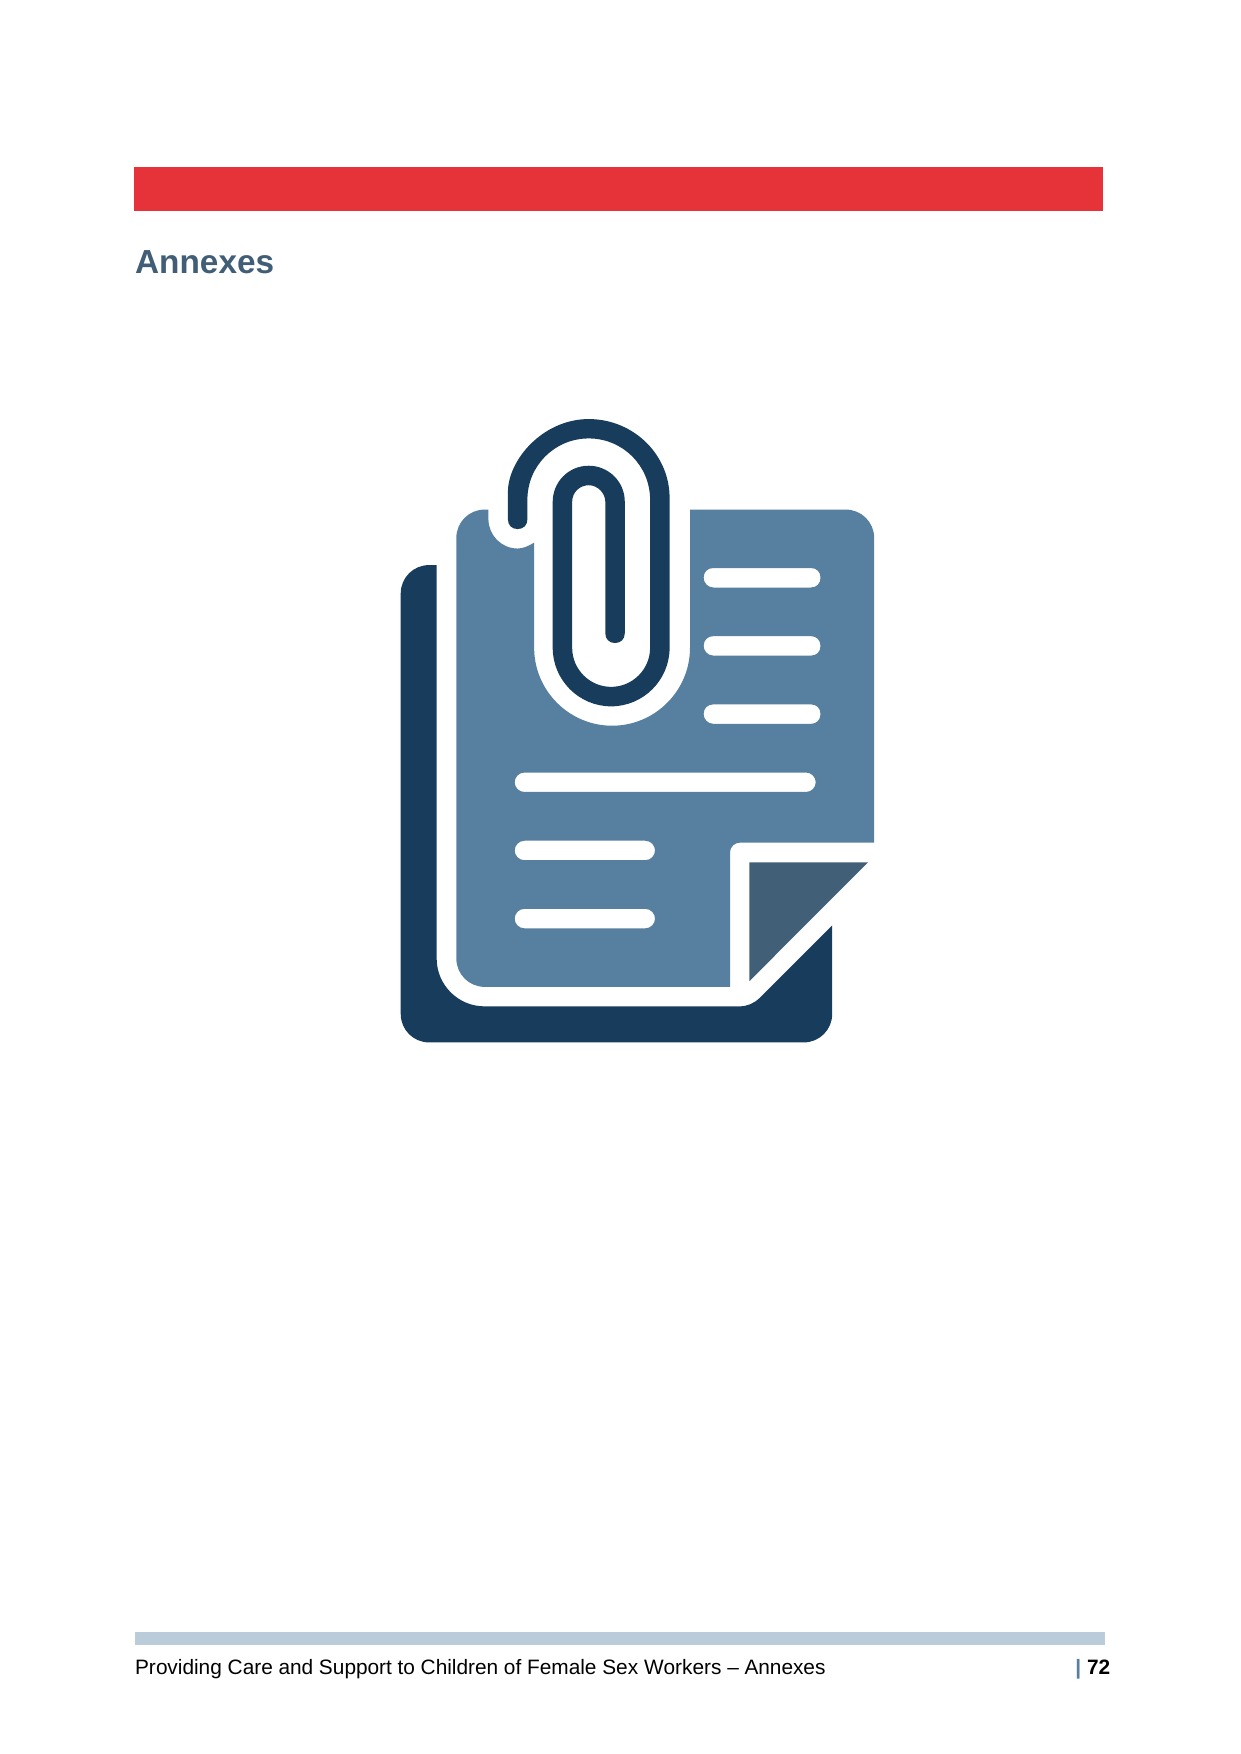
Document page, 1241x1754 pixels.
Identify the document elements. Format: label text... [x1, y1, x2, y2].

subtitle Annexes [135, 242, 1105, 280]
